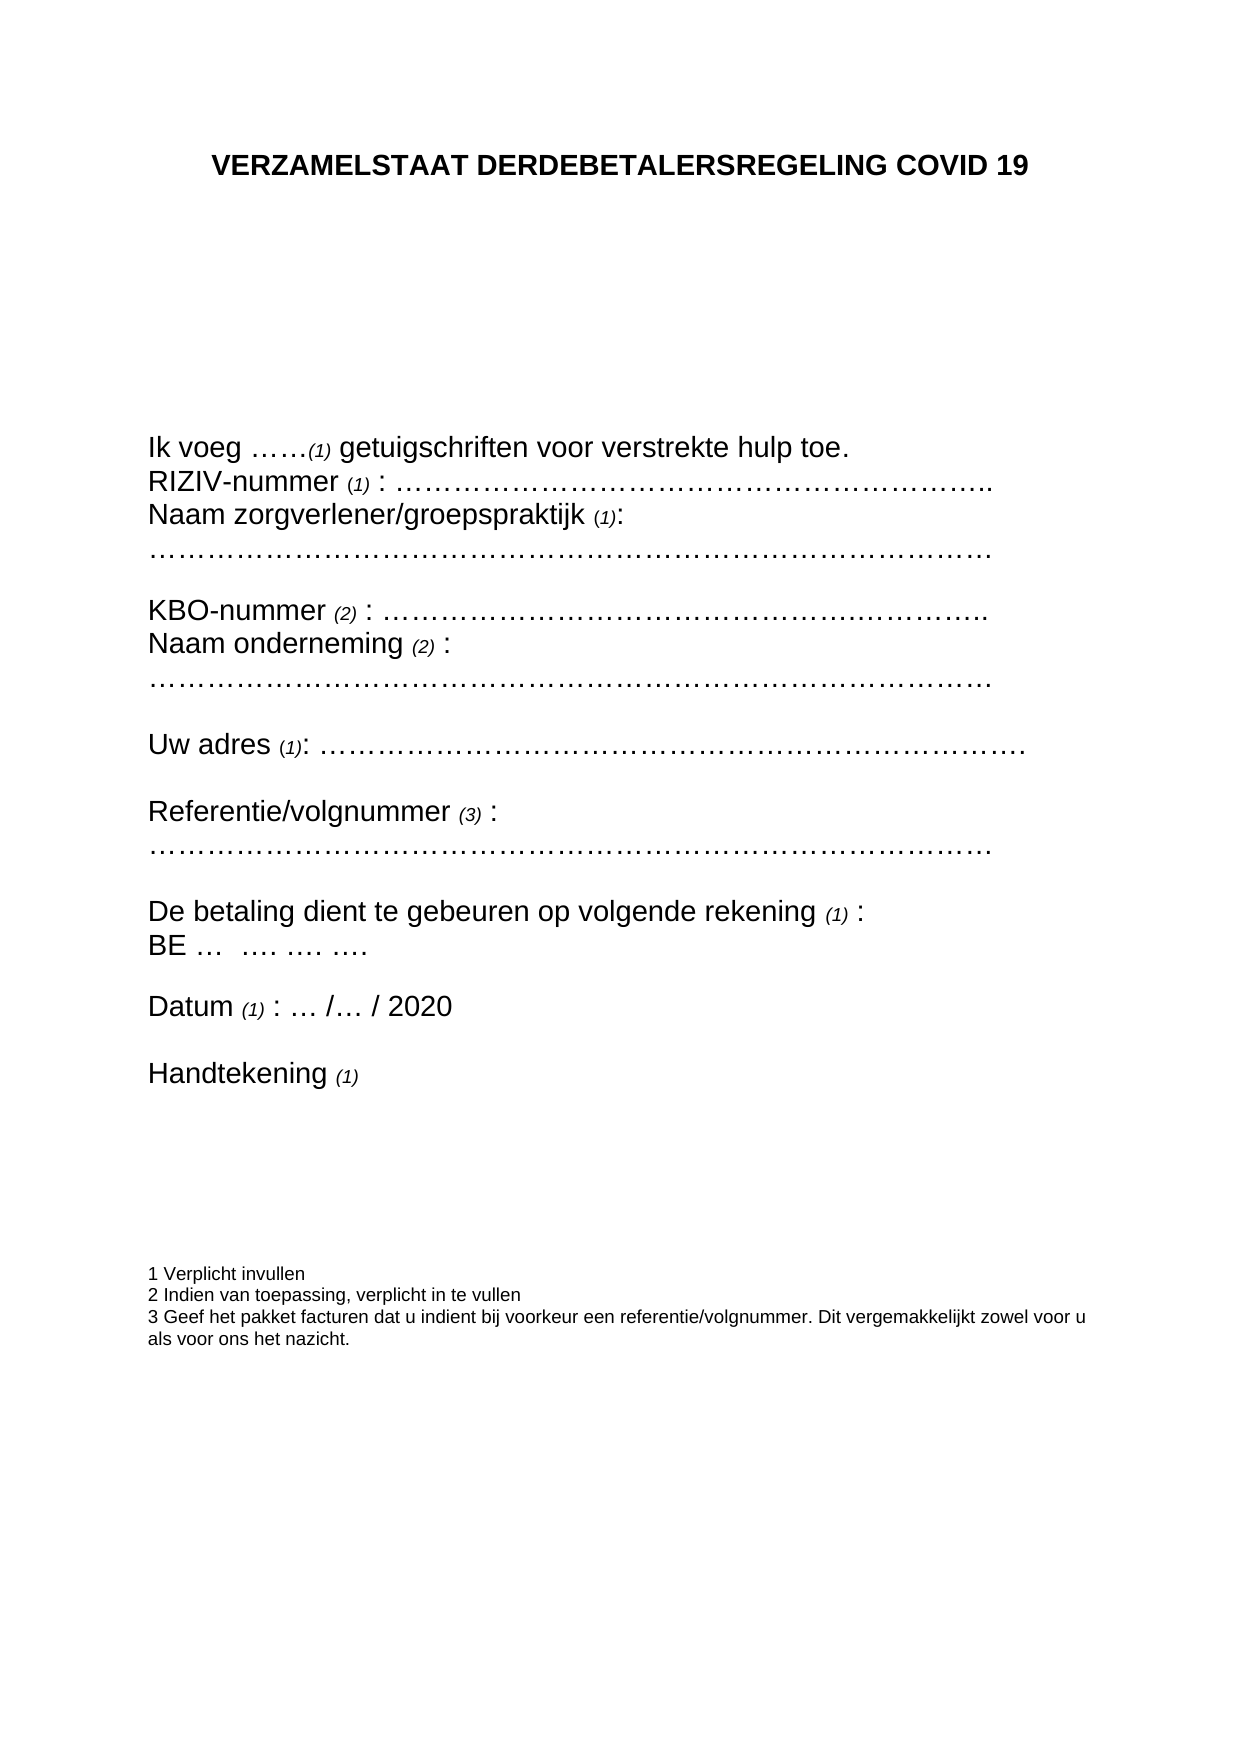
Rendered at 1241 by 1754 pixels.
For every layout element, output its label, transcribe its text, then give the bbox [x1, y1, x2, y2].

text Referentie/volgnummer (3) : …………………………………………………………………………… [148, 794, 1093, 861]
text 3 Geef het pakket facturen dat u indient bij voorkeur een referentie/volgnummer. Dit vergemakkelijkt zowel voor u als voor ons het nazicht. [148, 1306, 1093, 1349]
text Datum (1) : … /… / 2020 [148, 989, 1093, 1023]
text BE … …. …. …. [148, 928, 1093, 961]
text De betaling dient te gebeuren op volgende rekening (1) : [148, 894, 1093, 928]
text Ik voeg ……(1) getuigschriften voor verstrekte hulp toe. [148, 430, 1093, 464]
text Handtekening (1) [148, 1057, 1093, 1090]
text Naam zorgverlener/groepspraktijk (1): …………………………………………………………………………… [148, 497, 1093, 564]
text Naam onderneming (2) : …………………………………………………………………………… [148, 626, 1093, 693]
text KBO-nummer (2) : ………………………………………….………….. [148, 592, 1093, 626]
text 1 Verplicht invullen [148, 1263, 1093, 1284]
text 2 Indien van toepassing, verplicht in te vullen [148, 1284, 1093, 1306]
text RIZIV-nummer (1) : …………………………………………………….. [148, 464, 1093, 497]
text VERZAMELSTAAT DERDEBETALERSREGELING COVID 19 [148, 148, 1093, 181]
text Uw adres (1): ………………………………………………………………. [148, 727, 1093, 760]
